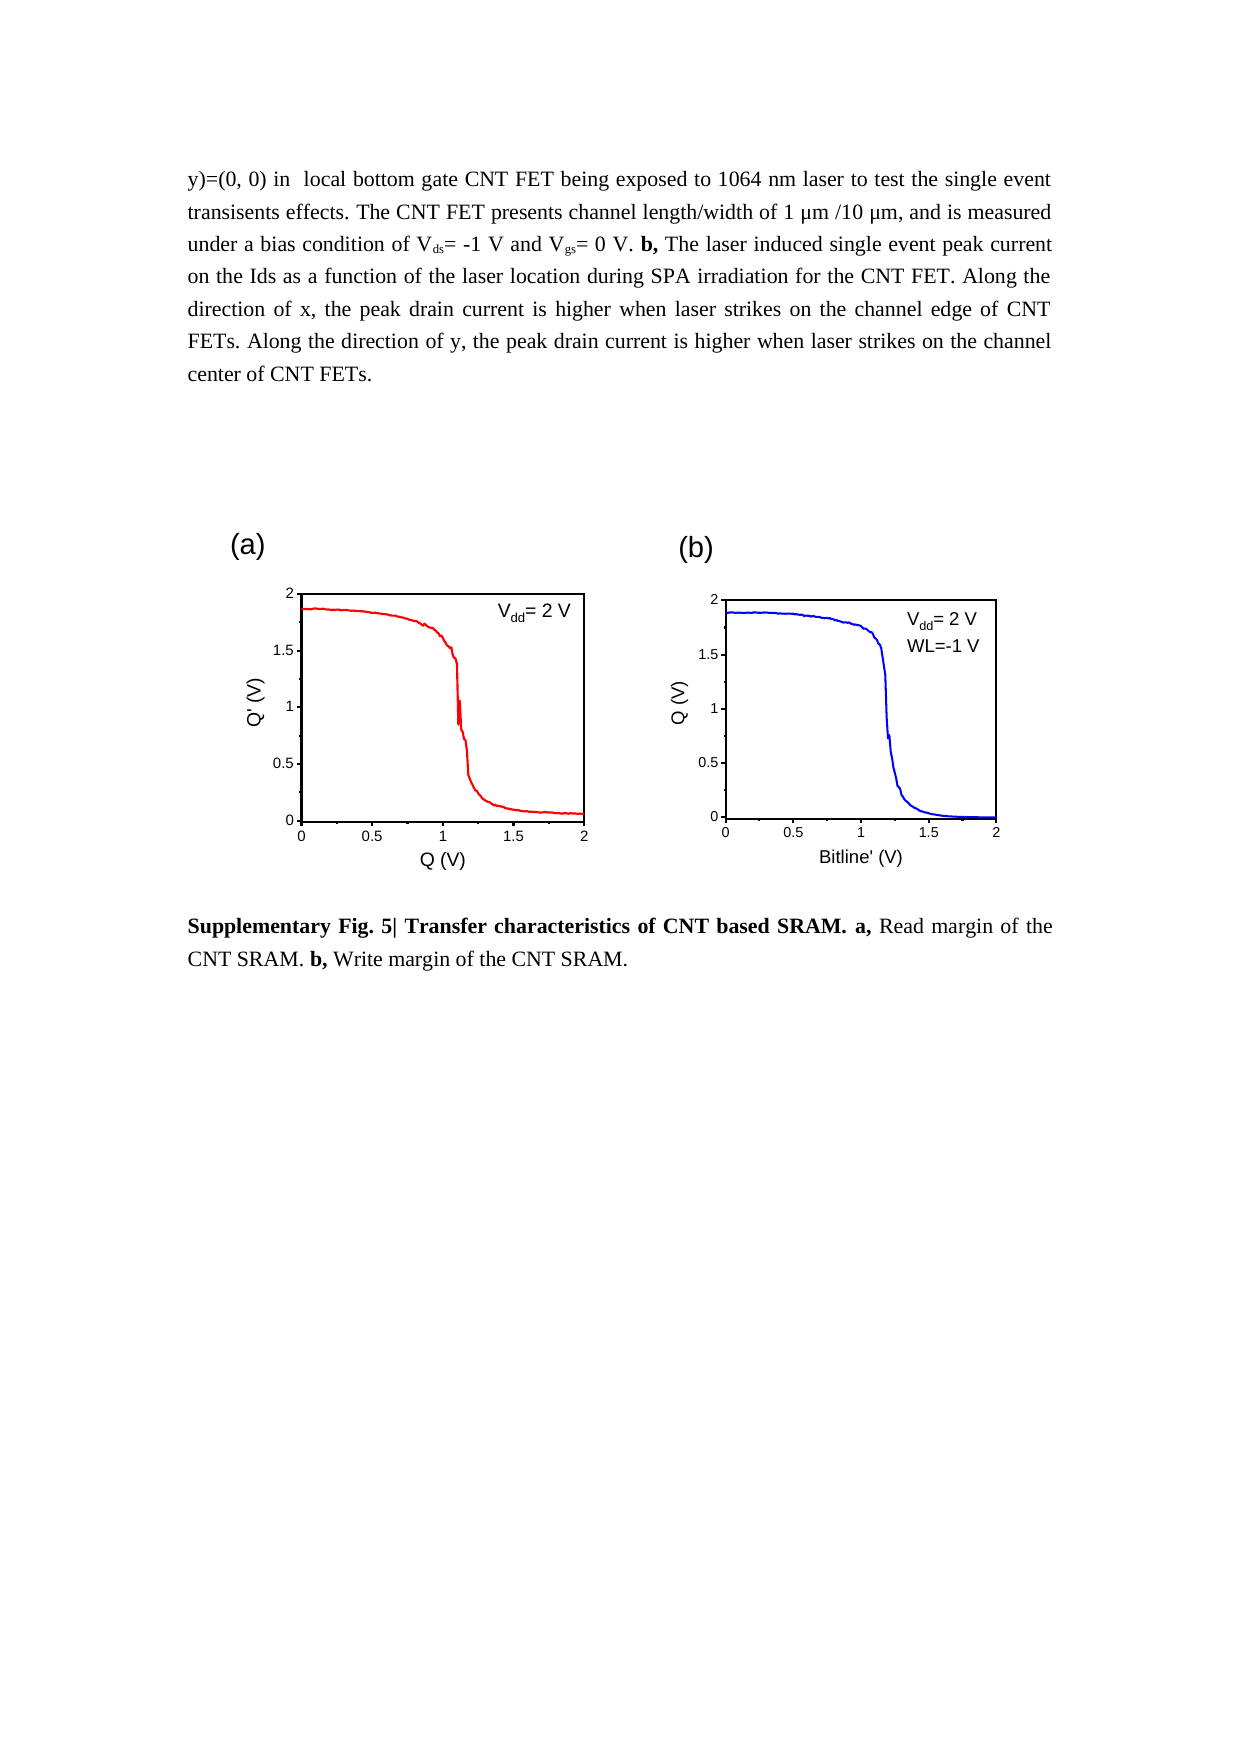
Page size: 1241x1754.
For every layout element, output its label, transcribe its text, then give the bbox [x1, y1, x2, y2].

text Supplementary Fig. 5| Transfer characteristics of CNT based SRAM. a, Read margin of the CNT SRAM. b, Write margin of the CNT SRAM. [187, 909, 1053, 974]
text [187, 162, 1053, 389]
